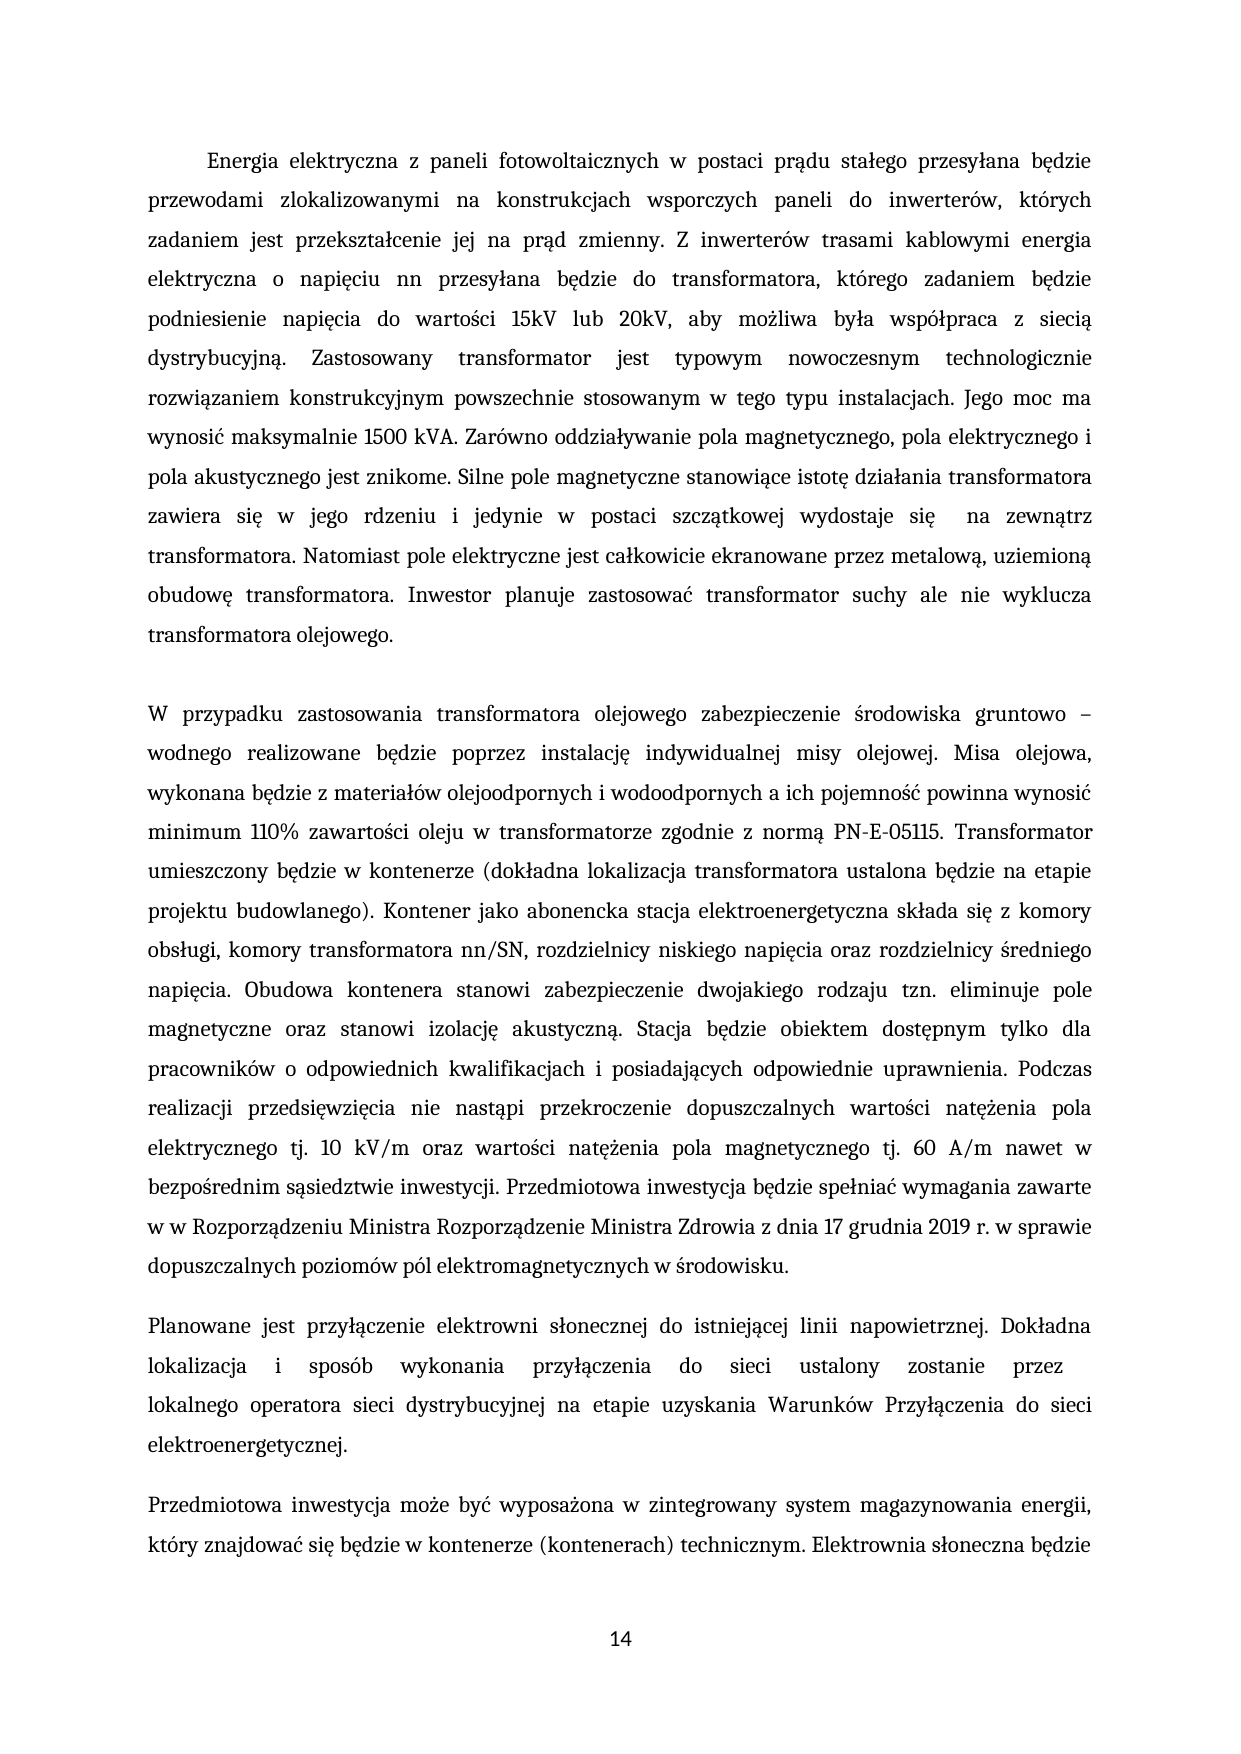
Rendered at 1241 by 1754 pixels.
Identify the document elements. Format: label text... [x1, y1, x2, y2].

text W przypadku zastosowania transformatora olejowego zabezpieczenie środowiska gruntowo – wodnego realizowane będzie poprzez instalację indywidualnej misy olejowej. Misa olejowa, wykonana będzie z materiałów olejoodpornych i wodoodpornych a ich pojemność powinna wynosić minimum 110% zawartości oleju w transformatorze zgodnie z normą PN-E-05115. Transformator umieszczony będzie w kontenerze (dokładna lokalizacja transformatora ustalona będzie na etapie projektu budowlanego). Kontener jako abonencka stacja elektroenergetyczna składa się z komory obsługi, komory transformatora nn/SN, rozdzielnicy niskiego napięcia oraz rozdzielnicy średniego napięcia. Obudowa kontenera stanowi zabezpieczenie dwojakiego rodzaju tzn. eliminuje pole magnetyczne oraz stanowi izolację akustyczną. Stacja będzie obiektem dostępnym tylko dla pracowników o odpowiednich kwalifikacjach i posiadających odpowiednie uprawnienia. Podczas realizacji przedsięwzięcia nie nastąpi przekroczenie dopuszczalnych wartości natężenia pola elektrycznego tj. 10 kV/m oraz wartości natężenia pola magnetycznego tj. 60 A/m nawet w bezpośrednim sąsiedztwie inwestycji. Przedmiotowa inwestycja będzie spełniać wymagania zawarte w w Rozporządzeniu Ministra Rozporządzenie Ministra Zdrowia z dnia 17 grudnia 2019 r. w sprawie dopuszczalnych poziomów pól elektromagnetycznych w środowisku. [148, 661, 1093, 1279]
text Energia elektryczna z paneli fotowoltaicznych w postaci prądu stałego przesyłana będzie przewodami zlokalizowanymi na konstrukcjach wsporczych paneli do inwerterów, których zadaniem jest przekształcenie jej na prąd zmienny. Z inwerterów trasami kablowymi energia elektryczna o napięciu nn przesyłana będzie do transformatora, którego zadaniem będzie podniesienie napięcia do wartości 15kV lub 20kV, aby możliwa była współpraca z siecią dystrybucyjną. Zastosowany transformator jest typowym nowoczesnym technologicznie rozwiązaniem konstrukcyjnym powszechnie stosowanym w tego typu instalacjach. Jego moc ma wynosić maksymalnie 1500 kVA. Zarówno oddziaływanie pola magnetycznego, pola elektrycznego i pola akustycznego jest znikome. Silne pole magnetyczne stanowiące istotę działania transformatora zawiera się w jego rdzeniu i jedynie w postaci szczątkowej wydostaje się na zewnątrz transformatora. Natomiast pole elektryczne jest całkowicie ekranowane przez metalową, uziemioną obudowę transformatora. Inwestor planuje zastosować transformator suchy ale nie wyklucza transformatora olejowego. [148, 148, 1093, 648]
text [148, 1492, 1093, 1558]
text Planowane jest przyłączenie elektrowni słonecznej do istniejącej linii napowietrznej. Dokładna lokalizacja i sposób wykonania przyłączenia do sieci ustalony zostanie przez lokalnego operatora sieci dystrybucyjnej na etapie uzyskania Warunków Przyłączenia do sieci elektroenergetycznej. [148, 1313, 1093, 1458]
